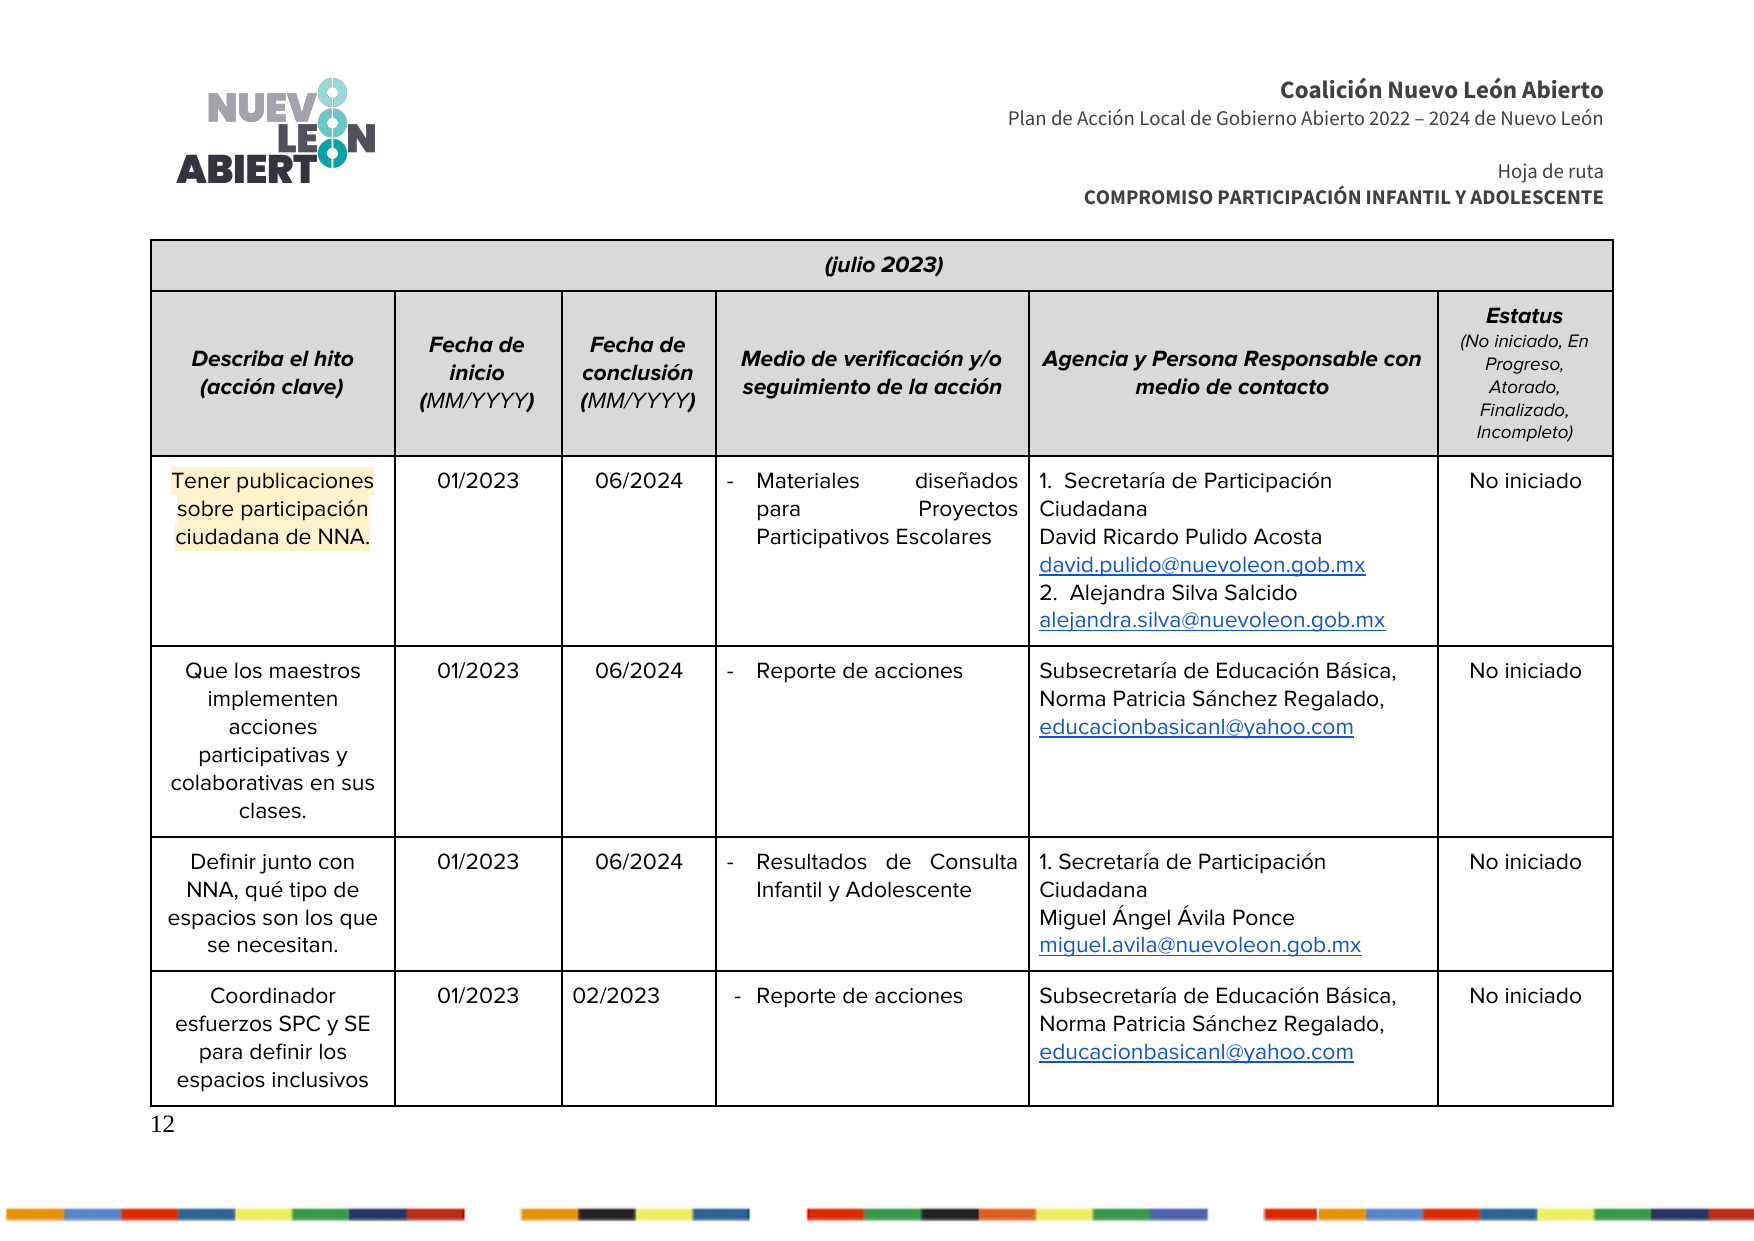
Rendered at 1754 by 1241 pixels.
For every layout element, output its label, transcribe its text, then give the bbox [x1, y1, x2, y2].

table_cell Subsecretaría de Educación Básica, Norma Patricia Sánchez Regalado, educacionbasicanl@yahoo.com [1030, 972, 1437, 1105]
table_cell Fecha de conclusión (MM/YYYY) [563, 292, 715, 455]
table_cell 01/2023 [396, 457, 561, 645]
table_cell 02/2023 [563, 972, 715, 1105]
table_cell 06/2024 [563, 647, 715, 836]
table_cell 1. Secretaría de Participación Ciudadana David Ricardo Pulido Acosta david.pulido@nuevoleon.gob.mx 2. Alejandra Silva Salcido alejandra.silva@nuevoleon.gob.mx [1030, 457, 1437, 645]
picture [168, 73, 383, 188]
table_cell Reporte de acciones [717, 647, 1028, 836]
table_cell Medio de verificación y/o seguimiento de la acción [717, 292, 1028, 455]
table_cell Describa el hito (acción clave) [152, 292, 394, 455]
table_cell Subsecretaría de Educación Básica, Norma Patricia Sánchez Regalado, educacionbasicanl@yahoo.com [1030, 647, 1437, 836]
table_cell 01/2023 [396, 972, 561, 1105]
table_cell Reporte de acciones [717, 972, 1028, 1105]
table_cell No iniciado [1439, 972, 1612, 1105]
table_cell Tener publicaciones sobre participación ciudadana de NNA. [152, 457, 394, 645]
table_cell No iniciado [1439, 838, 1612, 970]
table_cell Fecha de inicio (MM/YYYY) [396, 292, 561, 455]
table_cell Materiales diseñados para Proyectos Participativos Escolares [717, 457, 1028, 645]
table_cell Estatus (No iniciado, En Progreso, Atorado, Finalizado, Incompleto) [1439, 292, 1612, 455]
picture [0, 1186, 1754, 1241]
table_cell 1. Secretaría de Participación Ciudadana Miguel Ángel Ávila Ponce miguel.avila@nuevoleon.gob.mx [1030, 838, 1437, 970]
table_cell Definir junto con NNA, qué tipo de espacios son los que se necesitan. [152, 838, 394, 970]
table_cell Coordinador esfuerzos SPC y SE para definir los espacios inclusivos físicos y digitales para participación de NNA. [152, 972, 394, 1105]
table_cell Agencia y Persona Responsable con medio de contacto [1030, 292, 1437, 455]
table_cell No iniciado [1439, 647, 1612, 836]
table_cell No iniciado [1439, 457, 1612, 645]
table_cell Resultados de Consulta Infantil y Adolescente [717, 838, 1028, 970]
table_cell 01/2023 [396, 647, 561, 836]
table_cell 06/2024 [563, 457, 715, 645]
table_cell Que los maestros implementen acciones participativas y colaborativas en sus clases. [152, 647, 394, 836]
table_cell 06/2024 [563, 838, 715, 970]
table_cell 01/2023 [396, 838, 561, 970]
